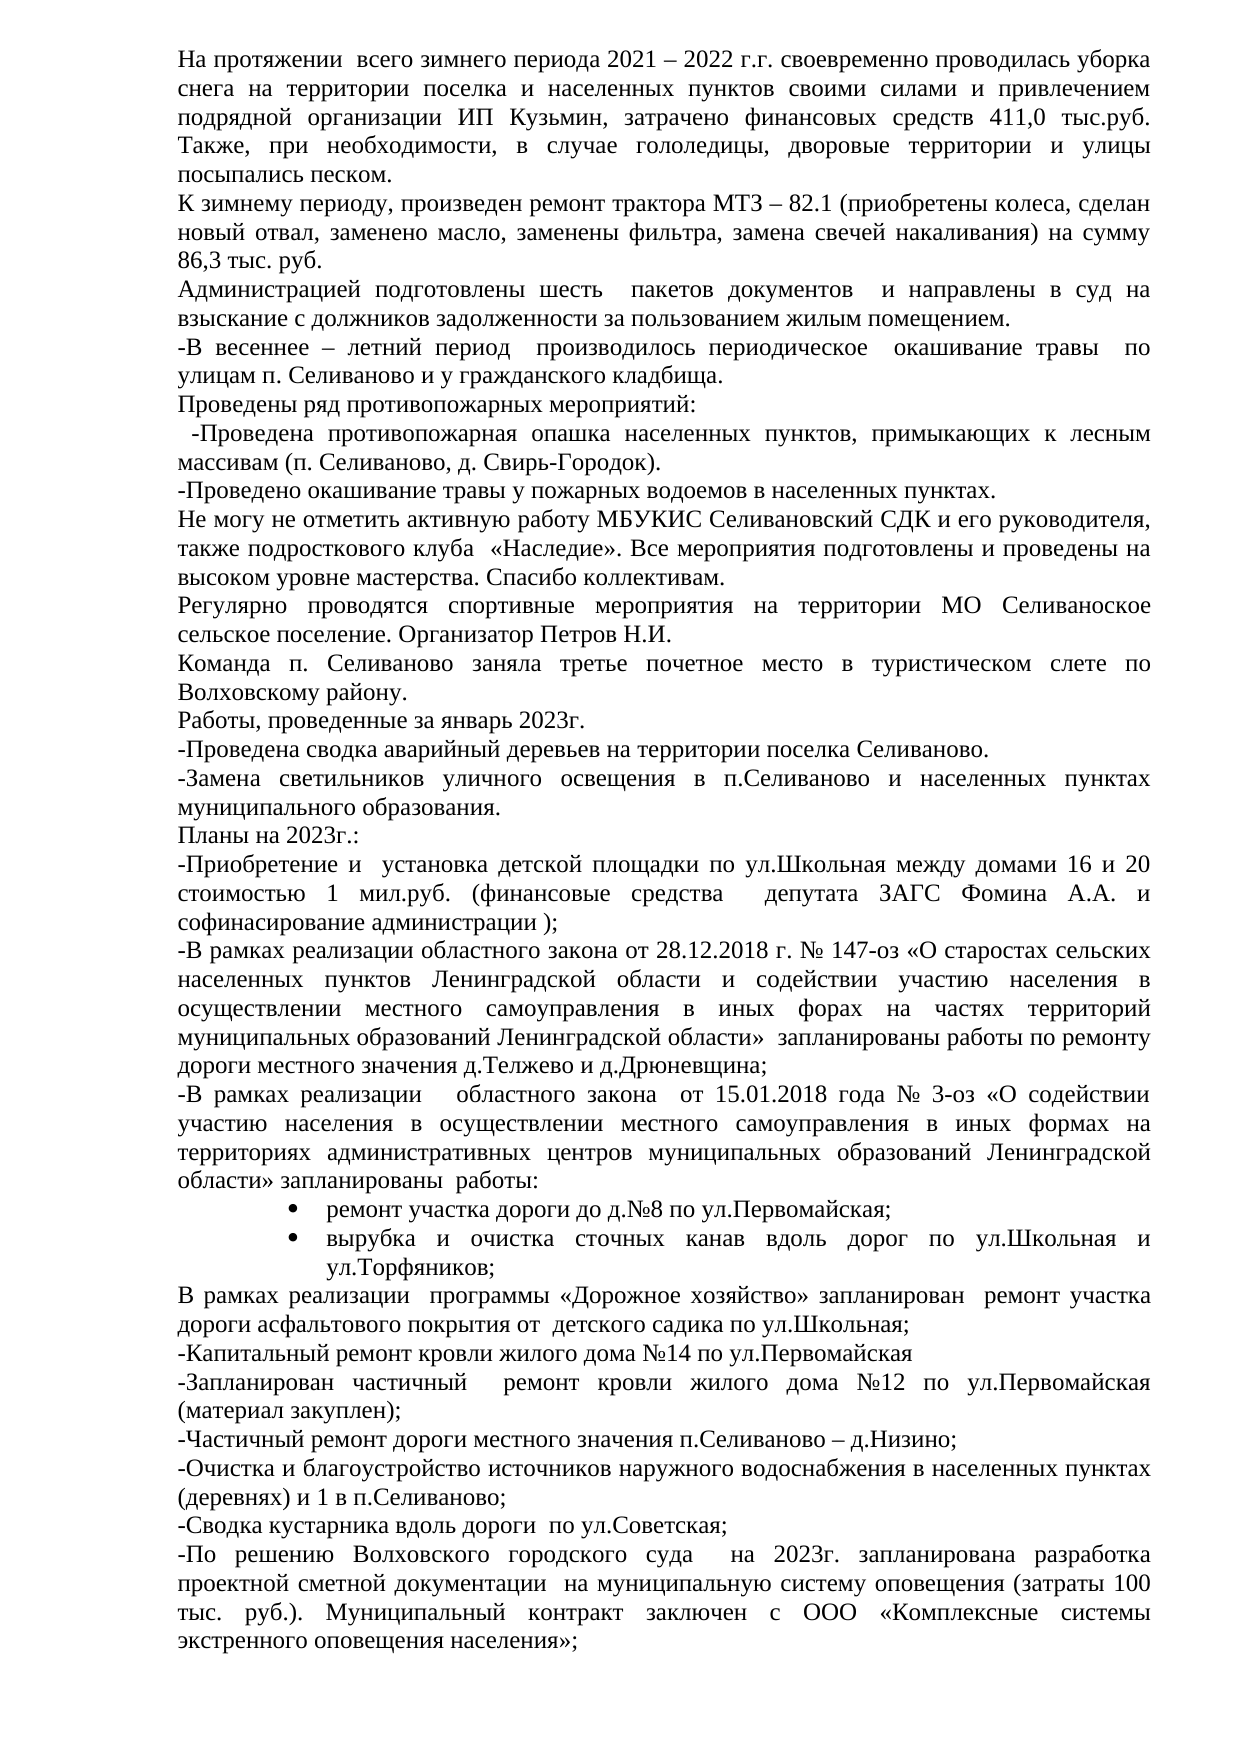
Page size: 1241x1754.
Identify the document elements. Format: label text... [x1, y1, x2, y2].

text -По решению Волховского городского суда на 2023г. запланирована разработка проектной сметной документации на муниципальную систему оповещения (затраты 100 тыс. руб.). Муниципальный контракт заключен с ООО «Комплексные системы экстренного оповещения населения»; [177, 1539, 1152, 1654]
text Не могу не отметить активную работу МБУКИС Селивановский СДК и его руководителя, также подросткового клуба «Наследие». Все мероприятия подготовлены и проведены на высоком уровне мастерства. Спасибо коллективам. [177, 504, 1152, 591]
text -Проведена сводка аварийный деревьев на территории поселка Селиваново. [177, 734, 1152, 763]
text -Частичный ремонт дороги местного значения п.Селиваново – д.Низино; [177, 1424, 1152, 1453]
text -В рамках реализации областного закона от 15.01.2018 года № 3-оз «О содействии участию населения в осуществлении местного самоуправления в иных формах на территориях административных центров муниципальных образований Ленинградской области» запланированы работы: [177, 1079, 1152, 1194]
text -Капитальный ремонт кровли жилого дома №14 по ул.Первомайская [177, 1338, 1152, 1367]
text Команда п. Селиваново заняла третье почетное место в туристическом слете по Волховскому району. [177, 648, 1152, 706]
text На протяжении всего зимнего периода 2021 – 2022 г.г. своевременно проводилась уборка снега на территории поселка и населенных пунктов своими силами и привлечением подрядной организации ИП Кузьмин, затрачено финансовых средств 411,0 тыс.руб. Также, при необходимости, в случае гололедицы, дворовые территории и улицы посыпались песком. [177, 44, 1152, 188]
list вырубка и очистка сточных канав вдоль дорог по ул.Школьная и ул.Торфяников; [288, 1223, 1152, 1281]
text -Сводка кустарника вдоль дороги по ул.Советская; [177, 1511, 1152, 1539]
list ремонт участка дороги до д.№8 по ул.Первомайская; [288, 1194, 1152, 1223]
text -Проведена противопожарная опашка населенных пунктов, примыкающих к лесным массивам (п. Селиваново, д. Свирь-Городок). [177, 418, 1152, 476]
text -Очистка и благоустройство источников наружного водоснабжения в населенных пунктах (деревнях) и 1 в п.Селиваново; [177, 1453, 1152, 1511]
text -Замена светильников уличного освещения в п.Селиваново и населенных пунктах муниципального образования. [177, 763, 1152, 821]
text -Запланирован частичный ремонт кровли жилого дома №12 по ул.Первомайская (материал закуплен); [177, 1367, 1152, 1424]
text Проведены ряд противопожарных мероприятий: [177, 389, 1152, 418]
text -В рамках реализации областного закона от 28.12.2018 г. № 147-оз «О старостах сельских населенных пунктов Ленинградской области и содействии участию населения в осуществлении местного самоуправления в иных форах на частях территорий муниципальных образований Ленинградской области» запланированы работы по ремонту дороги местного значения д.Телжево и д.Дрюневщина; [177, 936, 1152, 1079]
text Планы на 2023г.: [177, 821, 1152, 849]
text К зимнему периоду, произведен ремонт трактора МТЗ – 82.1 (приобретены колеса, сделан новый отвал, заменено масло, заменены фильтра, замена свечей накаливания) на сумму 86,3 тыс. руб. [177, 188, 1152, 274]
text Регулярно проводятся спортивные мероприятия на территории МО Селиваноское сельское поселение. Организатор Петров Н.И. [177, 591, 1152, 648]
text Работы, проведенные за январь 2023г. [177, 706, 1152, 734]
text Администрацией подготовлены шесть пакетов документов и направлены в суд на взыскание с должников задолженности за пользованием жилым помещением. [177, 274, 1152, 332]
text -Приобретение и установка детской площадки по ул.Школьная между домами 16 и 20 стоимостью 1 мил.руб. (финансовые средства депутата ЗАГС Фомина А.А. и софинасирование администрации ); [177, 849, 1152, 936]
text -Проведено окашивание травы у пожарных водоемов в населенных пунктах. [177, 476, 1152, 504]
text -В весеннее – летний период производилось периодическое окашивание травы по улицам п. Селиваново и у гражданского кладбища. [177, 332, 1152, 389]
text В рамках реализации программы «Дорожное хозяйство» запланирован ремонт участка дороги асфальтового покрытия от детского садика по ул.Школьная; [177, 1281, 1152, 1338]
